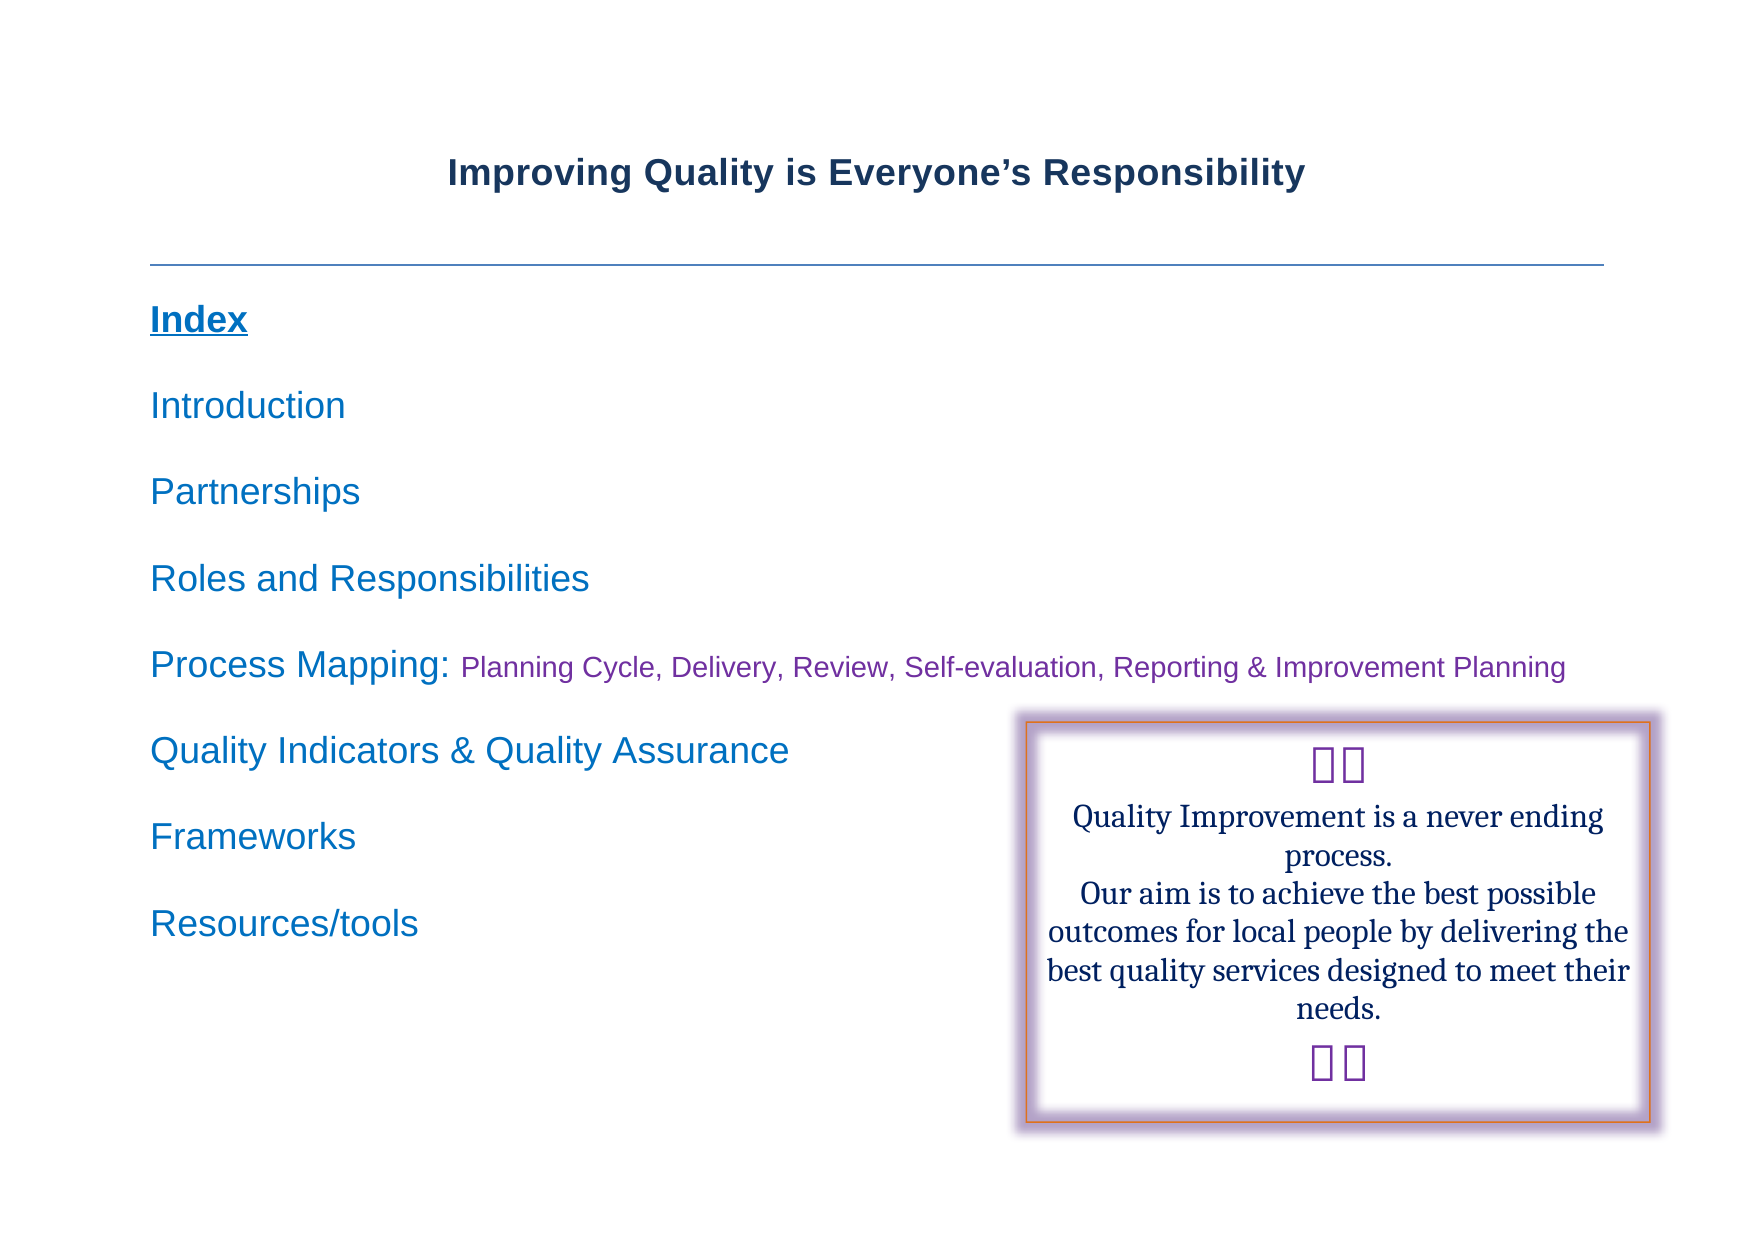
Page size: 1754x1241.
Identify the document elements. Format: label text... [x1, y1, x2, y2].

text Index [150, 297, 1604, 340]
title Improving Quality is Everyone’s Responsibility [150, 150, 1604, 193]
text Introduction [150, 383, 1604, 426]
text Partnerships [150, 469, 1604, 513]
text Process Mapping: Planning Cycle, Delivery, Review, Self-evaluation, Reporting & Improvement Planning [150, 642, 1604, 685]
text Quality Indicators & Quality Assurance Frameworks [150, 728, 1604, 858]
text Roles and Responsibilities [150, 556, 1604, 599]
text Resources/tools [150, 901, 1604, 944]
